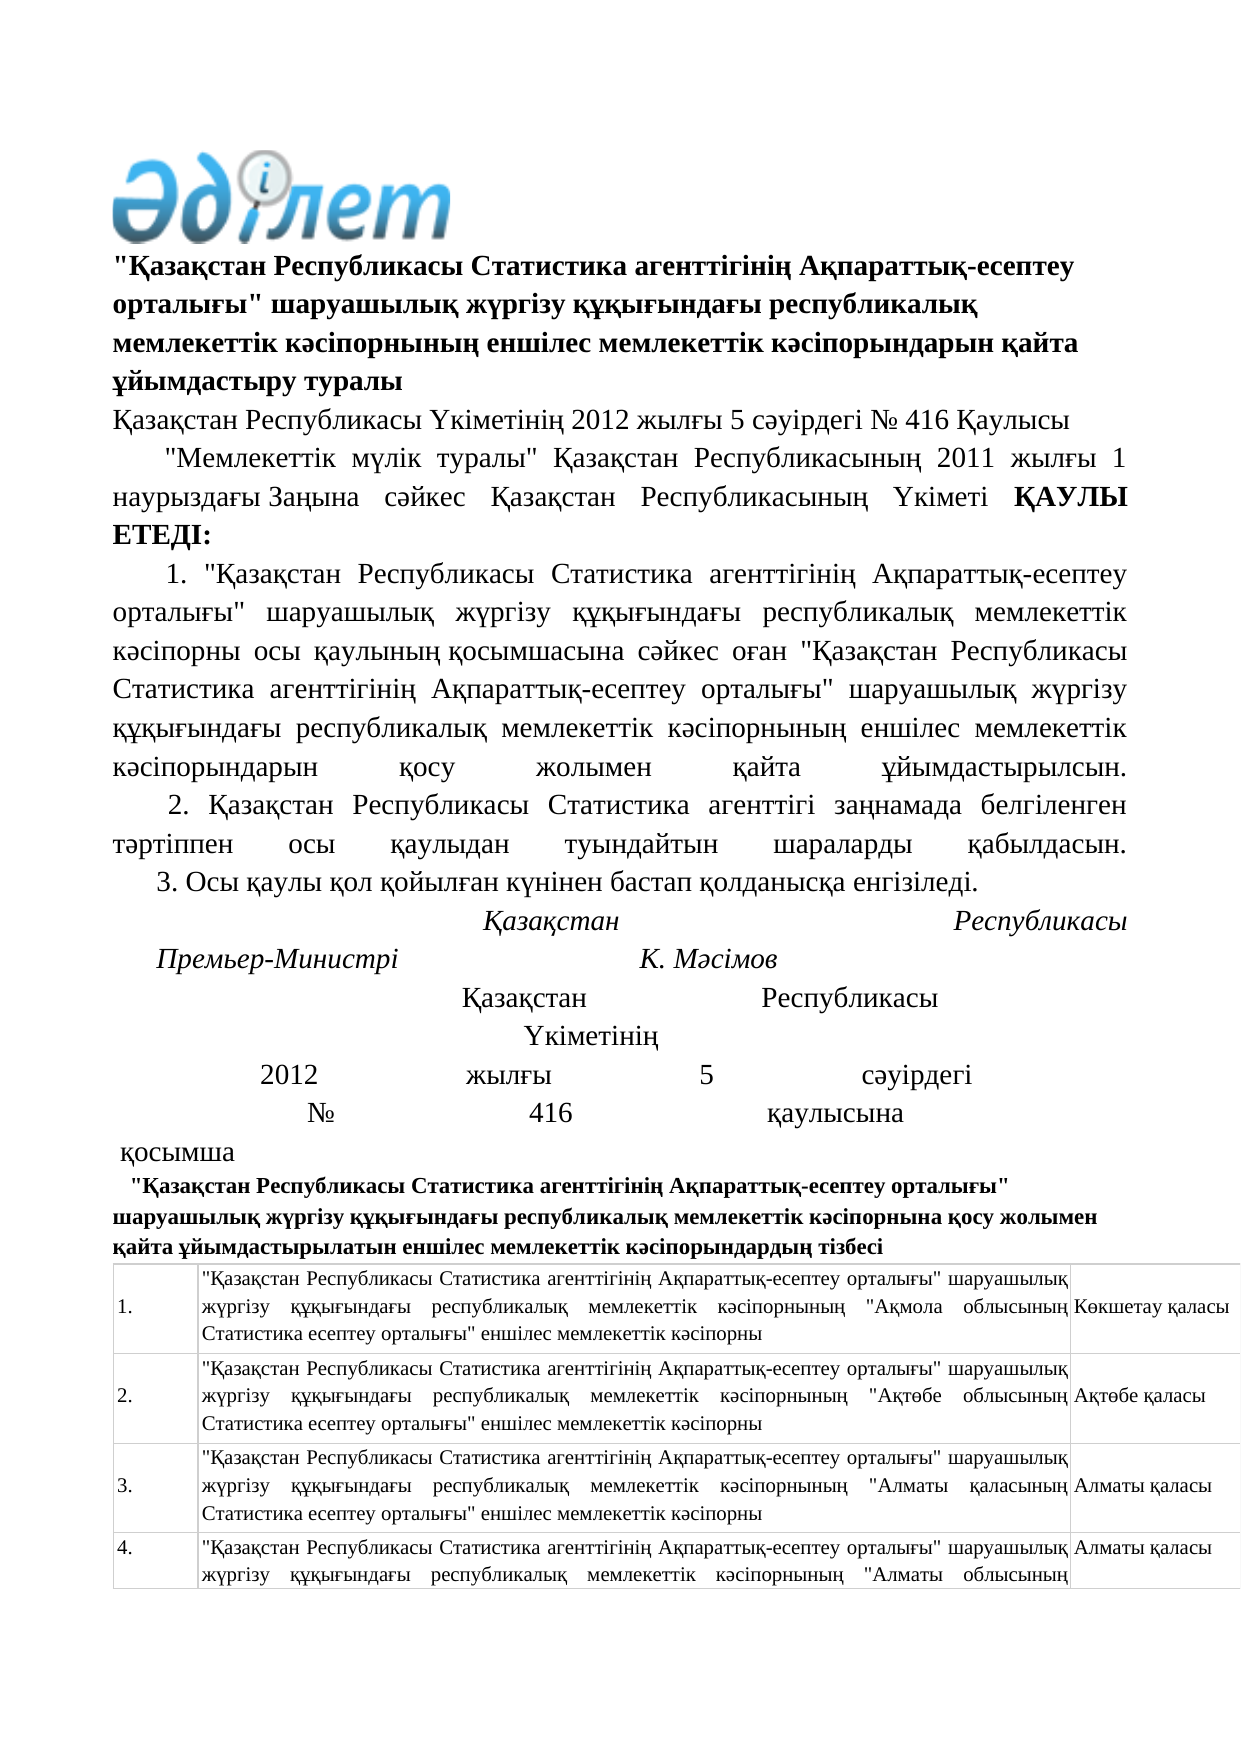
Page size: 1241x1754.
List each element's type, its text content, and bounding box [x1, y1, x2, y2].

table_cell 3. [114, 1444, 197, 1532]
table_header 1. [114, 1265, 197, 1353]
table_cell "Қазақстан Республикасы Статистика агенттігінің Ақпараттық-есептеу орталығы" шаруашылық жүргізу құқығындағы республикалық мемлекеттік кәсіпорнының "Алматы қаласының Статистика есептеу орталығы" еншілес мемлекеттік кәсіпорны [199, 1444, 1070, 1532]
text "Қазақстан Республикасы Статистика агенттігінің Ақпараттық-есептеу орталығы" шаруашылық жүргізу құқығындағы республикалық мемлекеттік кәсіпорнының еншілес мемлекеттік кәсіпорындарын қайта ұйымдастыру туралы [112, 248, 1128, 397]
table_cell Алматы қаласы [1071, 1444, 1240, 1532]
text Қазақстан Республикасы Үкіметінің 2012 жылғы 5 сәуірдегі № 416 Қаулысы [112, 402, 1128, 435]
table_header "Қазақстан Республикасы Статистика агенттігінің Ақпараттық-есептеу орталығы" шаруашылық жүргізу құқығындағы республикалық мемлекеттік кәсіпорнының "Ақмола облысының Статистика есептеу орталығы" еншілес мемлекеттік кәсіпорны [199, 1265, 1070, 1353]
table_cell Алматы қаласы [1071, 1533, 1240, 1588]
text "Мемлекеттік мүлік туралы" Қазақстан Республикасының 2011 жылғы 1 наурыздағы Заңына сәйкес Қазақстан Республикасының Үкіметі ҚАУЛЫ ЕТЕДІ: 1. "Қазақстан Республикасы Статистика агенттігінің Ақпараттық-есептеу орталығы" шаруашылық жүргізу құқығындағы республикалық мемлекеттік кәсіпорны осы қаулының қосымшасына сәйкес оған "Қазақстан Республикасы Статистика агенттігінің Ақпараттық-есептеу орталығы" шаруашылық жүргізу құқығындағы республикалық мемлекеттік кәсіпорнының еншілес мемлекеттік кәсіпорындарын қосу жолымен қайта ұйымдастырылсын. 2. Қазақстан Республикасы Статистика агенттігі заңнамада белгіленген тәртіппен осы қаулыдан туындайтын шараларды қабылдасын. 3. Осы қаулы қол қойылған күнінен бастап қолданысқа енгізіледі. [112, 440, 1128, 898]
picture [112, 150, 451, 244]
table_cell "Қазақстан Республикасы Статистика агенттігінің Ақпараттық-есептеу орталығы" шаруашылық жүргізу құқығындағы республикалық мемлекеттік кәсіпорнының "Ақтөбе облысының Статистика есептеу орталығы" еншілес мемлекеттік кәсіпорны [199, 1354, 1070, 1442]
table_cell 2. [114, 1354, 197, 1442]
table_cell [199, 1533, 1070, 1588]
text Қазақстан Республикасы Премьер-Министрі К. Мәсімов [112, 903, 1128, 975]
table_header Көкшетау қаласы [1071, 1265, 1240, 1353]
text Қазақстан Республикасы Үкіметінің 2012 жылғы 5 сәуірдегі № 416 қаулысына қосымша [112, 980, 1128, 1168]
text "Қазақстан Республикасы Статистика агенттігінің Ақпараттық-есептеу орталығы" шаруашылық жүргізу құқығындағы республикалық мемлекеттік кәсіпорнына қосу жолымен қайта ұйымдастырылатын еншілес мемлекеттік кәсіпорындардың тізбесі [112, 1173, 1128, 1259]
table_cell Ақтөбе қаласы [1071, 1354, 1240, 1442]
table_cell 4. [114, 1533, 197, 1588]
